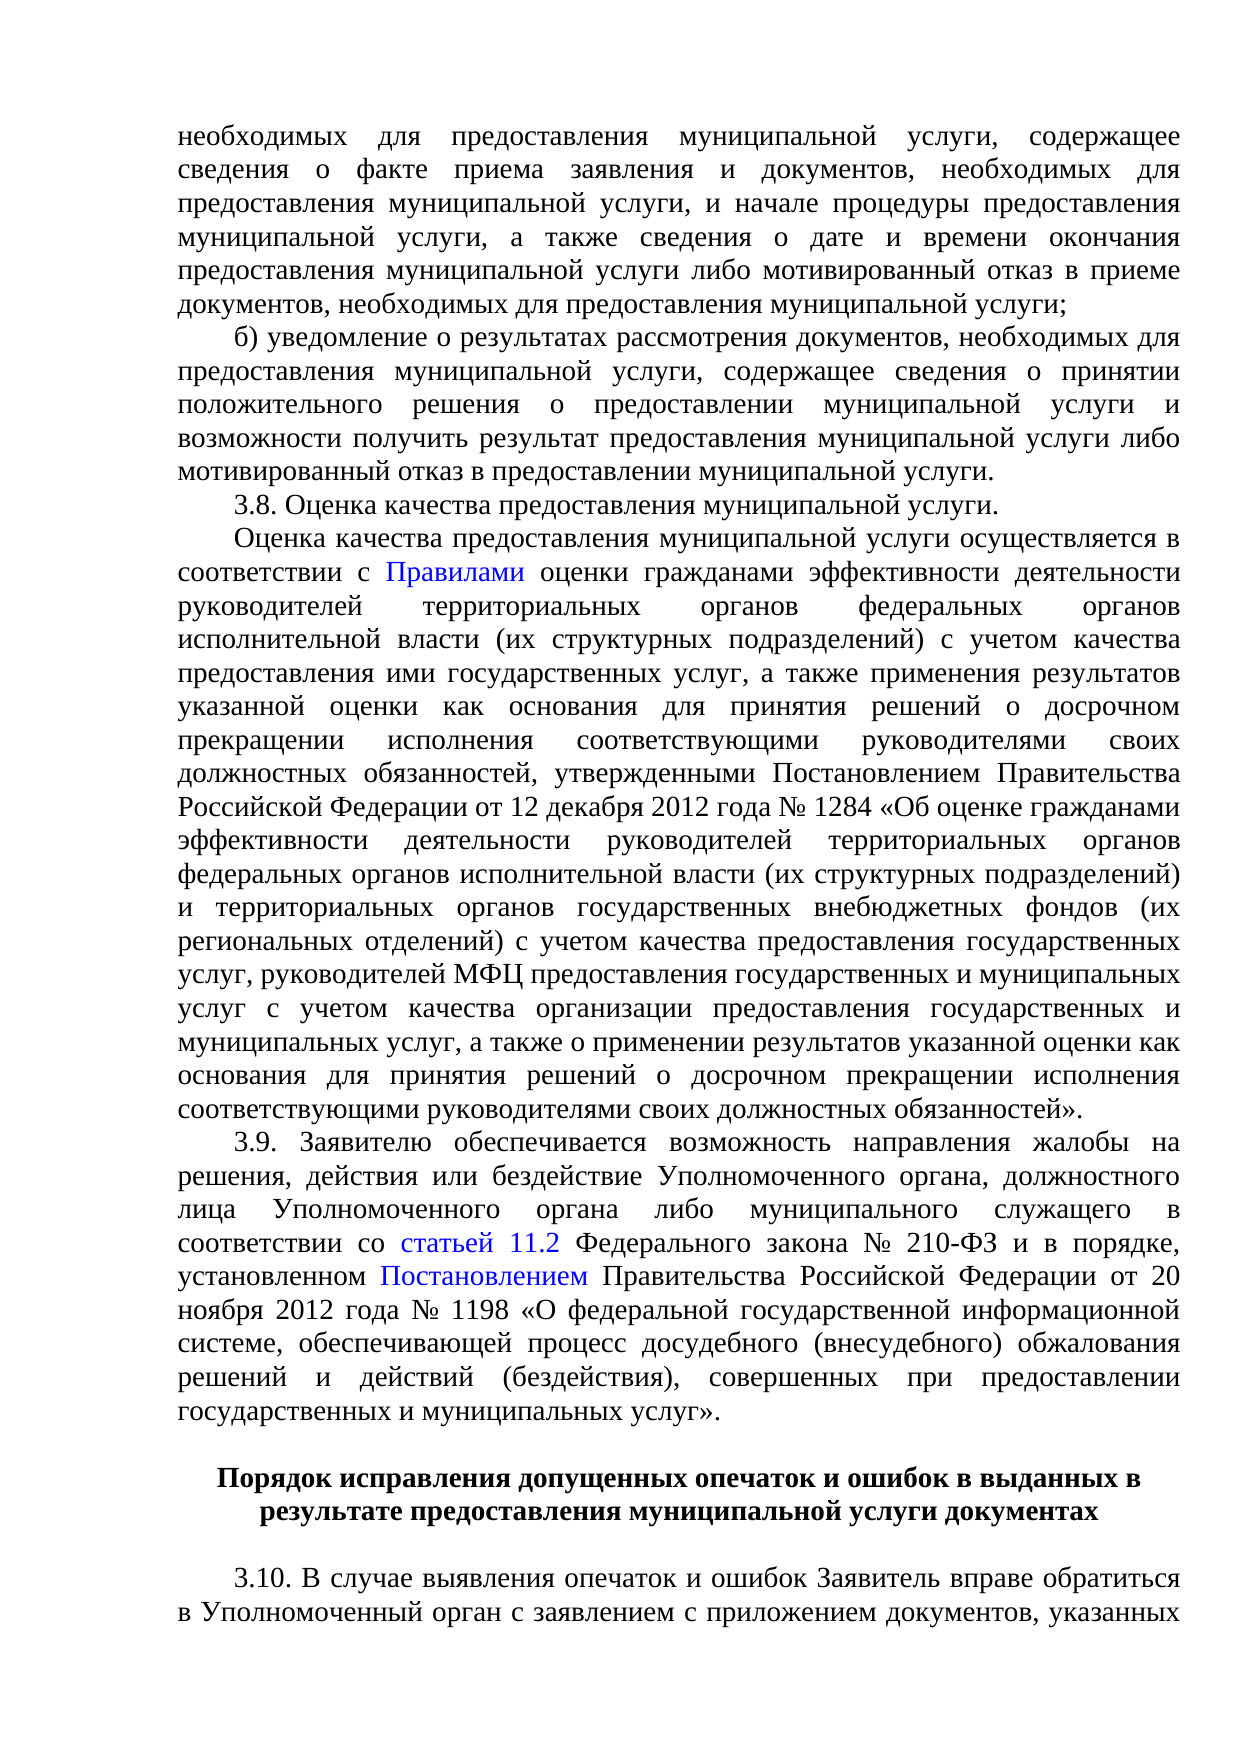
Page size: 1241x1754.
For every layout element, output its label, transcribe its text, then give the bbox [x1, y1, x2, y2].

title Порядок исправления допущенных опечаток и ошибок в выданных в результате предоставления муниципальной услуги документах [177, 1460, 1181, 1527]
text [177, 1560, 1181, 1627]
text 3.9. Заявителю обеспечивается возможность направления жалобы на решения, действия или бездействие Уполномоченного органа, должностного лица Уполномоченного органа либо муниципального служащего в соответствии со статьей 11.2 Федерального закона № 210-ФЗ и в порядке, установленном Постановлением Правительства Российской Федерации от 20 ноября 2012 года № 1198 «О федеральной государственной информационной системе, обеспечивающей процесс досудебного (внесудебного) обжалования решений и действий (бездействия), совершенных при предоставлении государственных и муниципальных услуг». [177, 1124, 1181, 1426]
text 3.8. Оценка качества предоставления муниципальной услуги. [177, 487, 1181, 521]
text б) уведомление о результатах рассмотрения документов, необходимых для предоставления муниципальной услуги, содержащее сведения о принятии положительного решения о предоставлении муниципальной услуги и возможности получить результат предоставления муниципальной услуги либо мотивированный отказ в предоставлении муниципальной услуги. [177, 319, 1181, 487]
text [177, 118, 1181, 319]
text Оценка качества предоставления муниципальной услуги осуществляется в соответствии с Правилами оценки гражданами эффективности деятельности руководителей территориальных органов федеральных органов исполнительной власти (их структурных подразделений) с учетом качества предоставления ими государственных услуг, а также применения результатов указанной оценки как основания для принятия решений о досрочном прекращении исполнения соответствующими руководителями своих должностных обязанностей, утвержденными Постановлением Правительства Российской Федерации от 12 декабря 2012 года № 1284 «Об оценке гражданами эффективности деятельности руководителей территориальных органов федеральных органов исполнительной власти (их структурных подразделений) и территориальных органов государственных внебюджетных фондов (их региональных отделений) с учетом качества предоставления государственных услуг, руководителей МФЦ предоставления государственных и муниципальных услуг с учетом качества организации предоставления государственных и муниципальных услуг, а также о применении результатов указанной оценки как основания для принятия решений о досрочном прекращении исполнения соответствующими руководителями своих должностных обязанностей». [177, 521, 1181, 1124]
